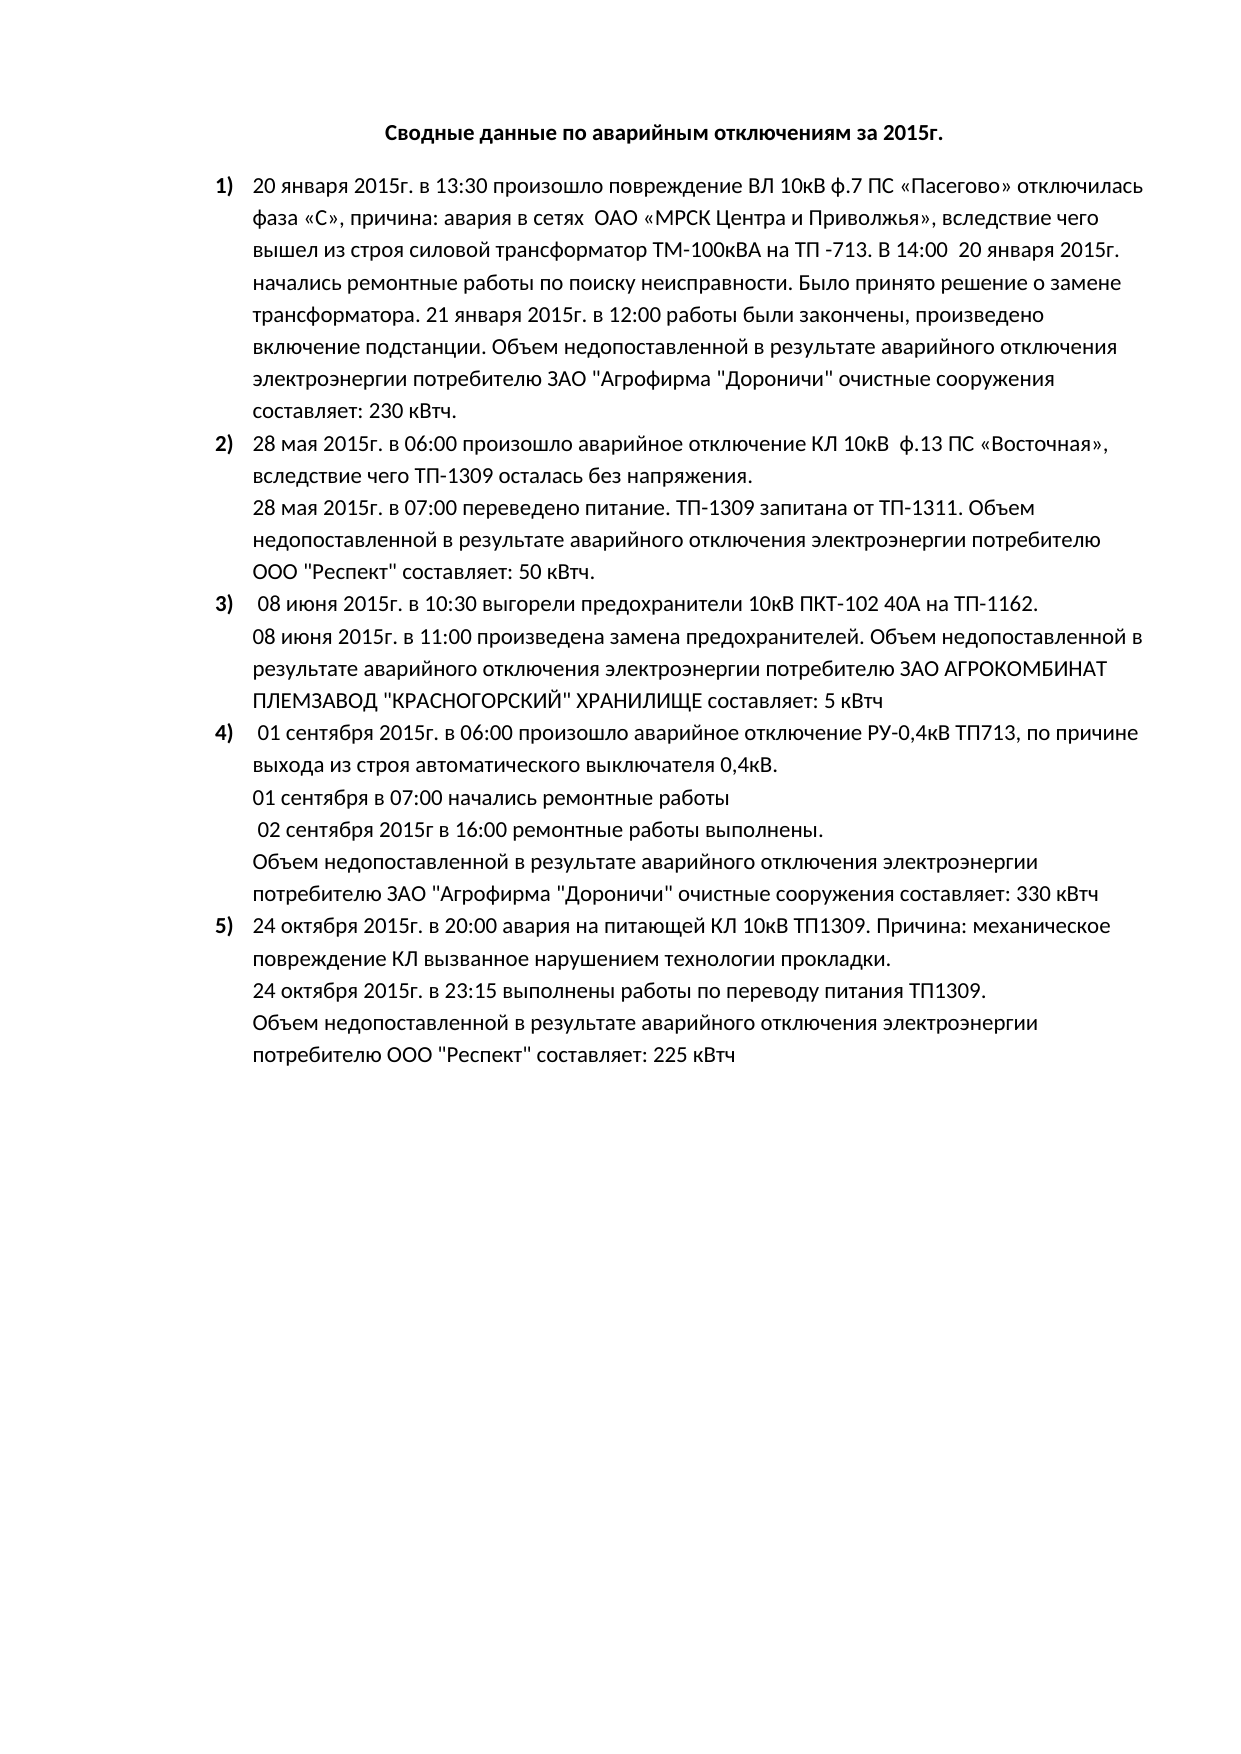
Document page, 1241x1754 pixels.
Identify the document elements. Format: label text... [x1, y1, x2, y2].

list 02 сентября 2015г в 16:00 ремонтные работы выполнены. [252, 815, 1152, 843]
text Сводные данные по аварийным отключениям за 2015г. [177, 118, 1152, 146]
list 24 октября 2015г. в 23:15 выполнены работы по переводу питания ТП1309. [252, 976, 1152, 1004]
list 01 сентября в 07:00 начались ремонтные работы [252, 783, 1152, 811]
list 20 января 2015г. в 13:30 произошло повреждение ВЛ 10кВ ф.7 ПС «Пасегово» отключилась фаза «С», причина: авария в сетях ОАО «МРСК Центра и Приволжья», вследствие чего вышел из строя силовой трансформатор ТМ-100кВА на ТП -713. В 14:00 20 января 2015г. начались ремонтные работы по поиску неисправности. Было принято решение о замене трансформатора. 21 января 2015г. в 12:00 работы были закончены, произведено включение подстанции. Объем недопоставленной в результате аварийного отключения электроэнергии потребителю ЗАО "Агрофирма "Дороничи" очистные сооружения составляет: 230 кВтч. [215, 171, 1152, 424]
list Объем недопоставленной в результате аварийного отключения электроэнергии потребителю ЗАО "Агрофирма "Дороничи" очистные сооружения составляет: 330 кВтч [252, 847, 1152, 907]
list 28 мая 2015г. в 06:00 произошло аварийное отключение КЛ 10кВ ф.13 ПС «Восточная», вследствие чего ТП-1309 осталась без напряжения. [215, 429, 1152, 489]
list 08 июня 2015г. в 10:30 выгорели предохранители 10кВ ПКТ-102 40А на ТП-1162. [215, 589, 1152, 618]
list 24 октября 2015г. в 20:00 авария на питающей КЛ 10кВ ТП1309. Причина: механическое повреждение КЛ вызванное нарушением технологии прокладки. [215, 911, 1152, 972]
list 08 июня 2015г. в 11:00 произведена замена предохранителей. Объем недопоставленной в результате аварийного отключения электроэнергии потребителю ЗАО АГРОКОМБИНАТ ПЛЕМЗАВОД "КРАСHОГОРСКИЙ" ХРАHИЛИЩЕ составляет: 5 кВтч [252, 622, 1152, 714]
list Объем недопоставленной в результате аварийного отключения электроэнергии потребителю ООО "Респект" составляет: 225 кВтч [252, 1008, 1152, 1068]
list 28 мая 2015г. в 07:00 переведено питание. ТП-1309 запитана от ТП-1311. Объем недопоставленной в результате аварийного отключения электроэнергии потребителю ООО "Респект" составляет: 50 кВтч. [252, 493, 1152, 585]
list 01 сентября 2015г. в 06:00 произошло аварийное отключение РУ-0,4кВ ТП713, по причине выхода из строя автоматического выключателя 0,4кВ. [215, 718, 1152, 778]
